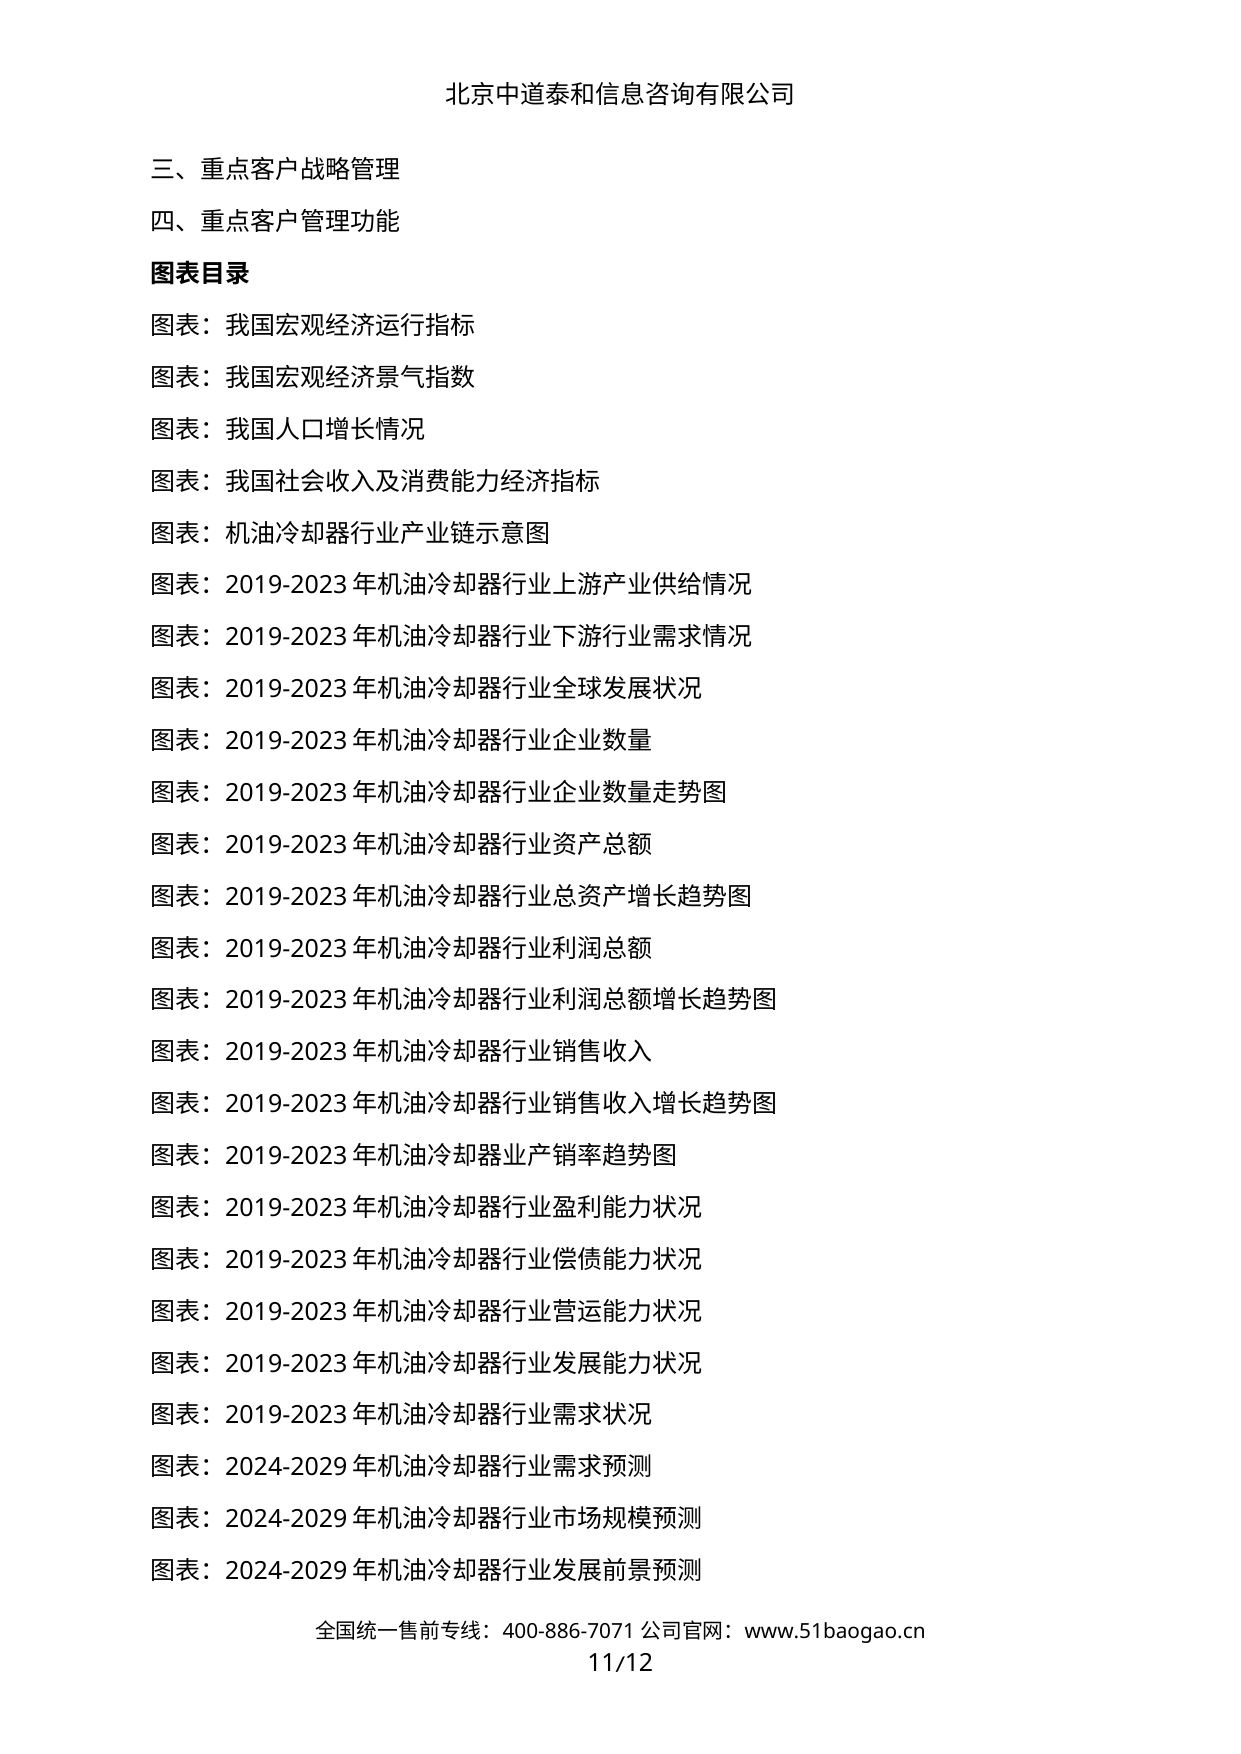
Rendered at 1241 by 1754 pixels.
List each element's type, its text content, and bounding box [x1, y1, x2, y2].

text 图表：2019-2023年机油冷却器行业利润总额增长趋势图 [150, 980, 1090, 1016]
text 图表：我国宏观经济景气指数 [150, 357, 1090, 394]
text 三、重点客户战略管理 [150, 150, 1090, 186]
text 图表：2019-2023年机油冷却器行业营运能力状况 [150, 1291, 1090, 1327]
text 图表：2019-2023年机油冷却器业产销率趋势图 [150, 1136, 1090, 1172]
text 图表：2019-2023年机油冷却器行业上游产业供给情况 [150, 565, 1090, 601]
text 图表：我国宏观经济运行指标 [150, 306, 1090, 342]
text 图表：2019-2023年机油冷却器行业偿债能力状况 [150, 1239, 1090, 1276]
text 图表：2024-2029年机油冷却器行业发展前景预测 [150, 1551, 1090, 1587]
text 图表：我国社会收入及消费能力经济指标 [150, 461, 1090, 497]
text 四、重点客户管理功能 [150, 202, 1090, 238]
text 图表：2019-2023年机油冷却器行业下游行业需求情况 [150, 617, 1090, 653]
text 图表目录 [150, 254, 1090, 290]
text 图表：2019-2023年机油冷却器行业企业数量走势图 [150, 772, 1090, 809]
text 图表：2019-2023年机油冷却器行业利润总额 [150, 928, 1090, 964]
text 图表：2019-2023年机油冷却器行业全球发展状况 [150, 669, 1090, 705]
text 图表：机油冷却器行业产业链示意图 [150, 513, 1090, 549]
text 图表：2019-2023年机油冷却器行业盈利能力状况 [150, 1187, 1090, 1224]
text 图表：2024-2029年机油冷却器行业需求预测 [150, 1447, 1090, 1483]
text 图表：2019-2023年机油冷却器行业销售收入 [150, 1032, 1090, 1068]
text 图表：2019-2023年机油冷却器行业企业数量 [150, 721, 1090, 757]
text 图表：2024-2029年机油冷却器行业市场规模预测 [150, 1499, 1090, 1535]
text 图表：2019-2023年机油冷却器行业需求状况 [150, 1395, 1090, 1431]
text 图表：2019-2023年机油冷却器行业总资产增长趋势图 [150, 876, 1090, 912]
text 图表：2019-2023年机油冷却器行业资产总额 [150, 824, 1090, 861]
text 图表：2019-2023年机油冷却器行业发展能力状况 [150, 1343, 1090, 1379]
text 图表：我国人口增长情况 [150, 409, 1090, 446]
text 图表：2019-2023年机油冷却器行业销售收入增长趋势图 [150, 1084, 1090, 1120]
